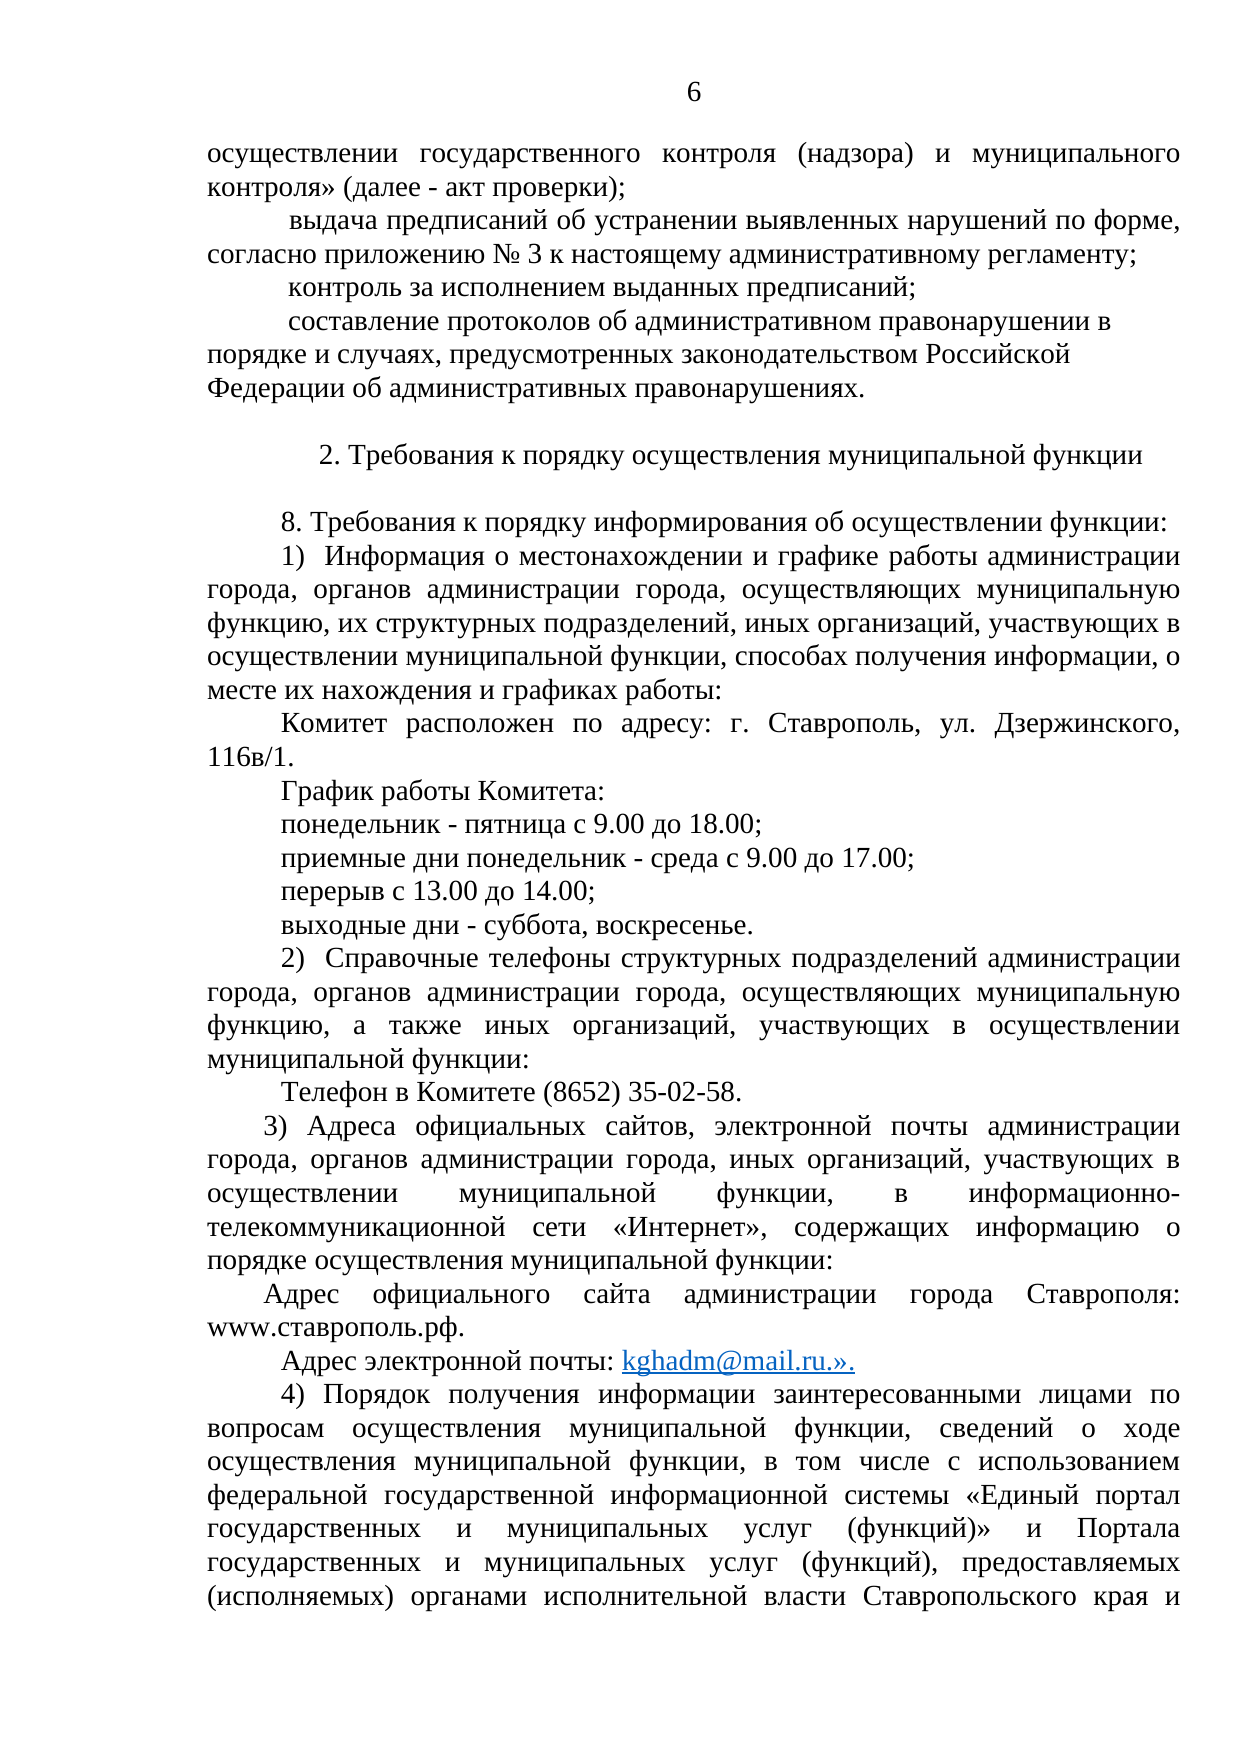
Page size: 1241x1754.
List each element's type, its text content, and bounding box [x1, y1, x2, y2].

text Адрес электронной почты: kghadm@mail.ru.». [207, 1343, 1181, 1376]
text 2. Требования к порядку осуществления муниципальной функции [207, 437, 1181, 471]
text 3) Адреса официальных сайтов, электронной почты администрации города, органов администрации города, иных организаций, участвующих в осуществлении муниципальной функции, в информационно-телекоммуникационной сети «Интернет», содержащих информацию о порядке осуществления муниципальной функции: [207, 1108, 1181, 1276]
text приемные дни понедельник - среда с 9.00 до 17.00; [207, 840, 1181, 873]
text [207, 1376, 1181, 1611]
text 8. Требования к порядку информирования об осуществлении функции: [207, 504, 1181, 538]
text понедельник - пятница с 9.00 до 18.00; [207, 806, 1181, 840]
text 1) Информация о местонахождении и графике работы администрации города, органов администрации города, осуществляющих муниципальную функцию, их структурных подразделений, иных организаций, участвующих в осуществлении муниципальной функции, способах получения информации, о месте их нахождения и графиках работы: [207, 538, 1181, 706]
text График работы Комитета: [207, 773, 1181, 806]
text Комитет расположен по адресу: г. Ставрополь, ул. Дзержинского, 116в/1. [207, 706, 1181, 773]
text Телефон в Комитете (8652) 35-02-58. [207, 1074, 1181, 1108]
text составление протоколов об административном правонарушении в порядке и случаях, предусмотренных законодательством Российской Федерации об административных правонарушениях. [207, 303, 1181, 404]
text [207, 135, 1181, 202]
text Адрес официального сайта администрации города Ставрополя: www.ставрополь.рф. [207, 1276, 1181, 1343]
text перерыв с 13.00 до 14.00; [207, 873, 1181, 907]
text контроль за исполнением выданных предписаний; [207, 269, 1181, 303]
text выходные дни - суббота, воскресенье. [207, 907, 1181, 940]
text 2) Справочные телефоны структурных подразделений администрации города, органов администрации города, осуществляющих муниципальную функцию, а также иных организаций, участвующих в осуществлении муниципальной функции: [207, 940, 1181, 1074]
text выдача предписаний об устранении выявленных нарушений по форме, согласно приложению № 3 к настоящему административному регламенту; [207, 202, 1181, 269]
